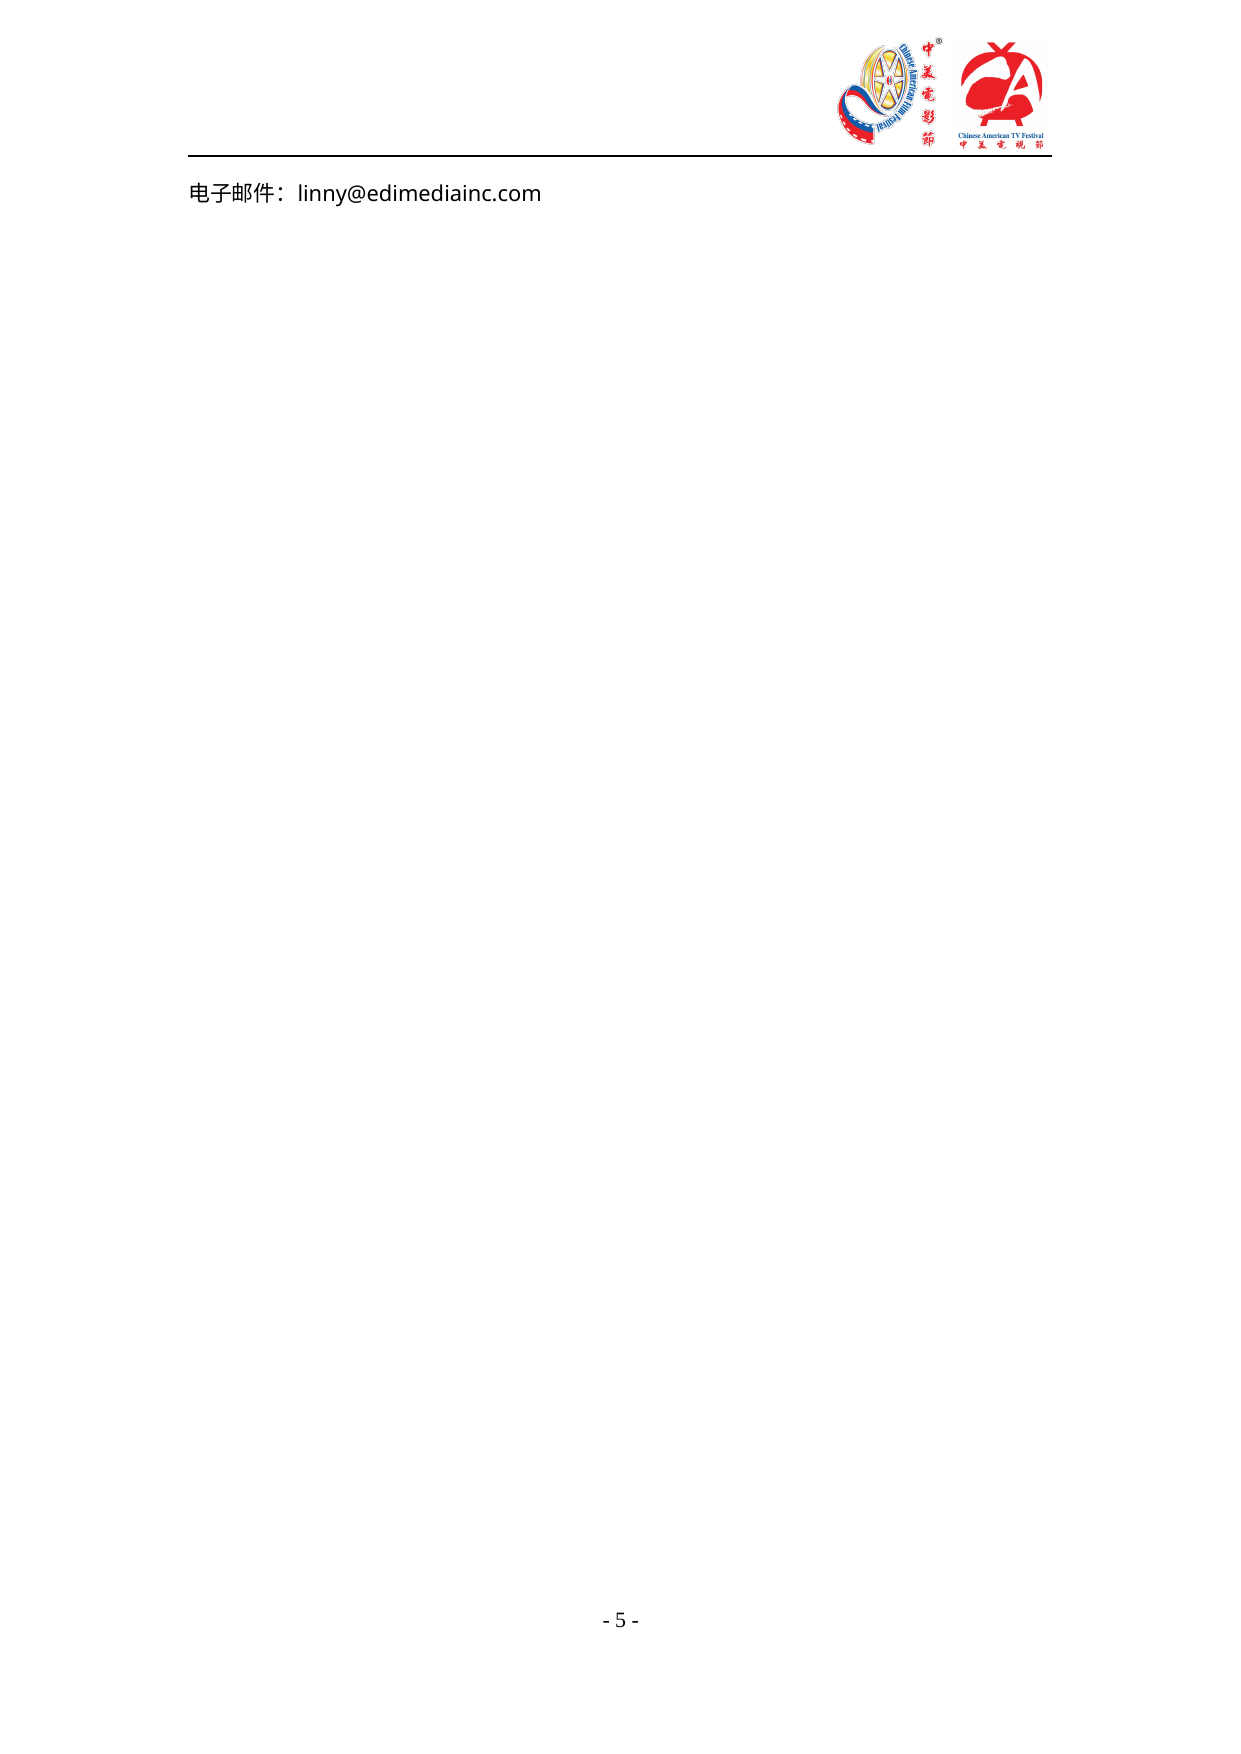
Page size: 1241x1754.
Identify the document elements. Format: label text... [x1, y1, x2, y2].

text 电子邮件：linny@edimediainc.com [188, 176, 1052, 208]
picture [828, 29, 1053, 153]
